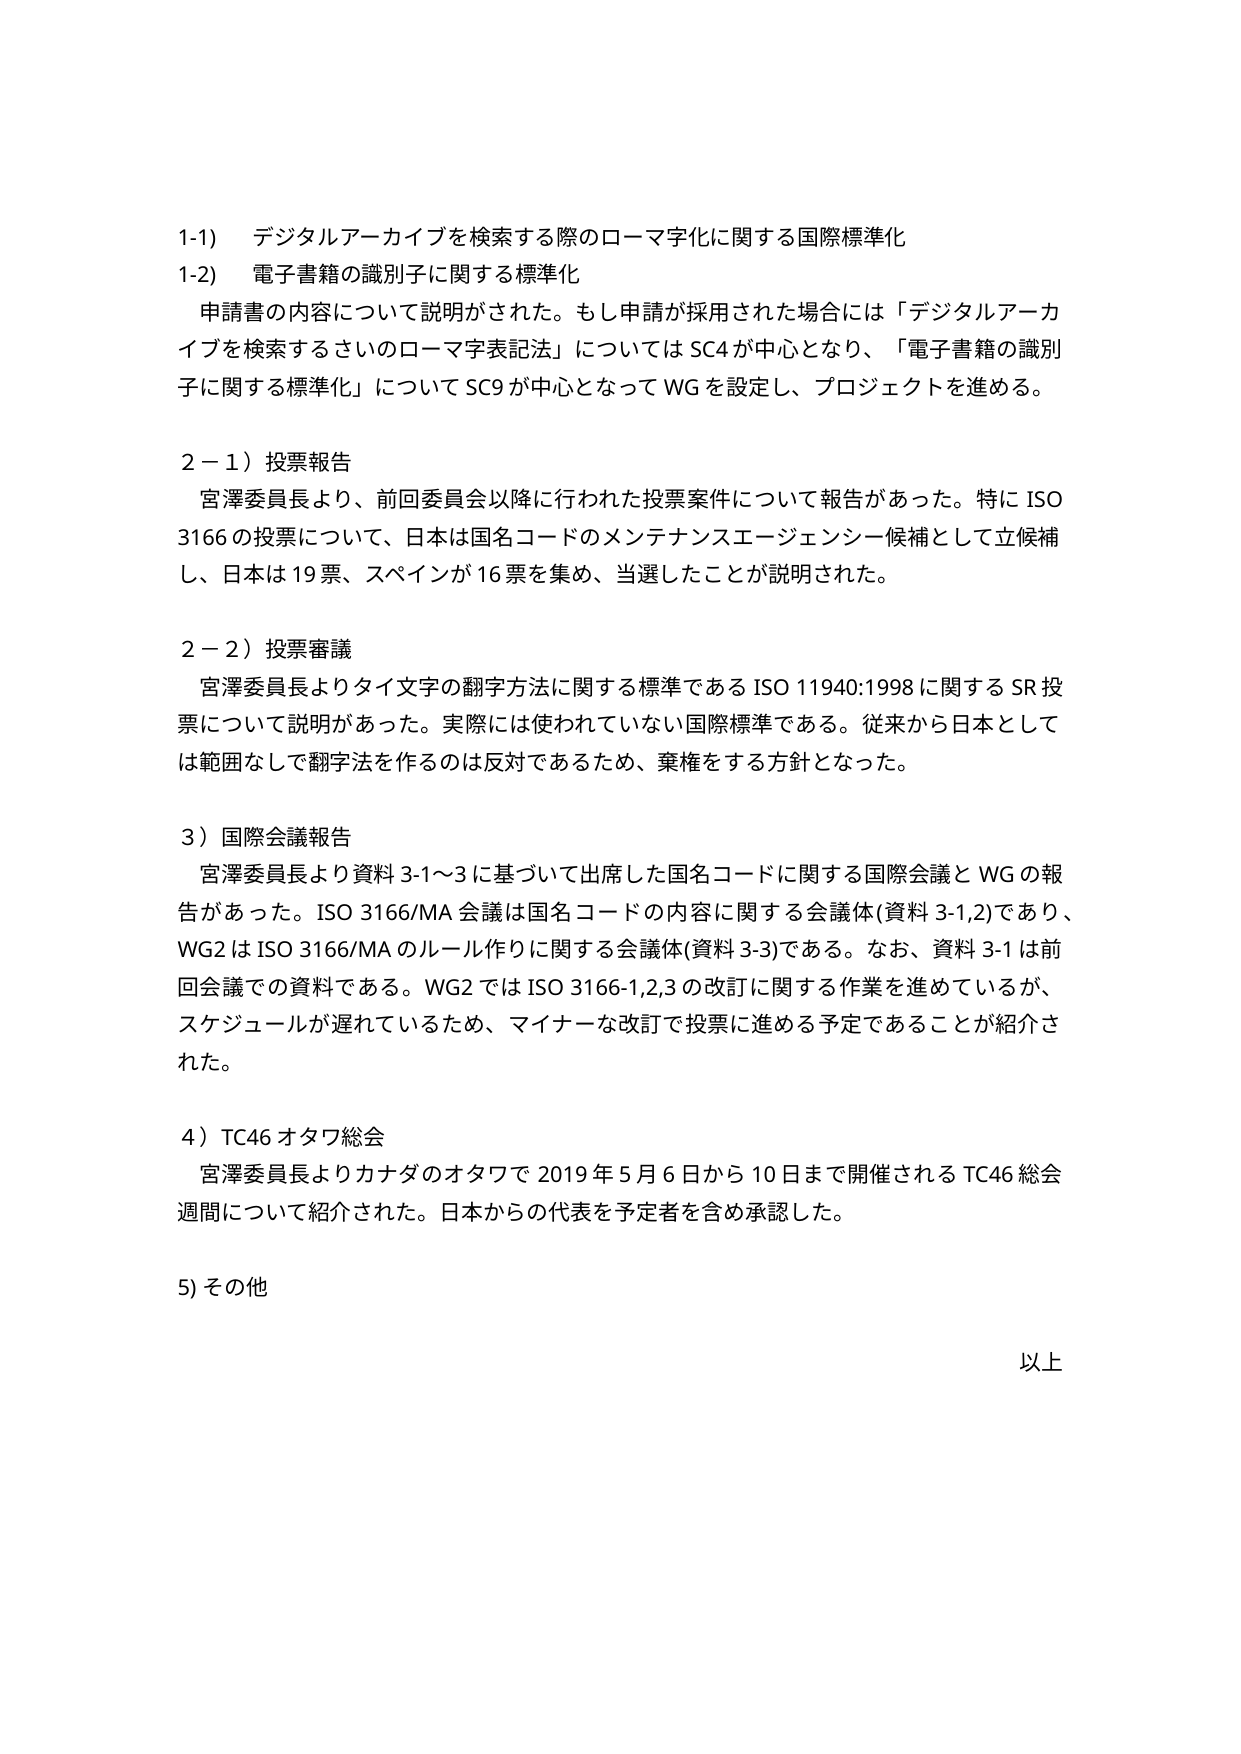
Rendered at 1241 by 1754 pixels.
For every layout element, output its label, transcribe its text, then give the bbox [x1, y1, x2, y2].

text 宮澤委員長より資料3-1～3に基づいて出席した国名コードに関する国際会議とWGの報告があった。ISO 3166/MA会議は国名コードの内容に関する会議体(資料3-1,2)であり、WG2はISO 3166/MAのルール作りに関する会議体(資料3-3)である。なお、資料3-1は前回会議での資料である。WG2ではISO 3166-1,2,3の改訂に関する作業を進めているが、スケジュールが遅れているため、マイナーな改訂で投票に進める予定であることが紹介された。 [177, 854, 1063, 1079]
text 宮澤委員長よりカナダのオタワで2019年5月6日から10日まで開催されるTC46総会週間について紹介された。日本からの代表を予定者を含め承認した。 [177, 1154, 1063, 1229]
text ２－１）投票報告 [177, 442, 1063, 479]
text ２－２）投票審議 [177, 629, 1063, 667]
text ４）TC46オタワ総会 [177, 1117, 1063, 1154]
text 宮澤委員長より、前回委員会以降に行われた投票案件について報告があった。特にISO 3166の投票について、日本は国名コードのメンテナンスエージェンシー候補として立候補し、日本は19票、スペインが16票を集め、当選したことが説明された。 [177, 479, 1063, 592]
list デジタルアーカイブを検索する際のローマ字化に関する国際標準化 [177, 217, 1063, 254]
text 宮澤委員長よりタイ文字の翻字方法に関する標準であるISO 11940:1998に関するSR投票について説明があった。実際には使われていない国際標準である。従来から日本としては範囲なしで翻字法を作るのは反対であるため、棄権をする方針となった。 [177, 667, 1063, 779]
list 電子書籍の識別子に関する標準化 [177, 254, 1063, 292]
text ３）国際会議報告 [177, 817, 1063, 854]
text 以上 [177, 1342, 1063, 1379]
text 5) その他 [177, 1267, 1063, 1304]
text 申請書の内容について説明がされた。もし申請が採用された場合には「デジタルアーカイブを検索するさいのローマ字表記法」についてはSC4が中心となり、「電子書籍の識別子に関する標準化」についてSC9が中心となってWGを設定し、プロジェクトを進める。 [177, 292, 1063, 404]
